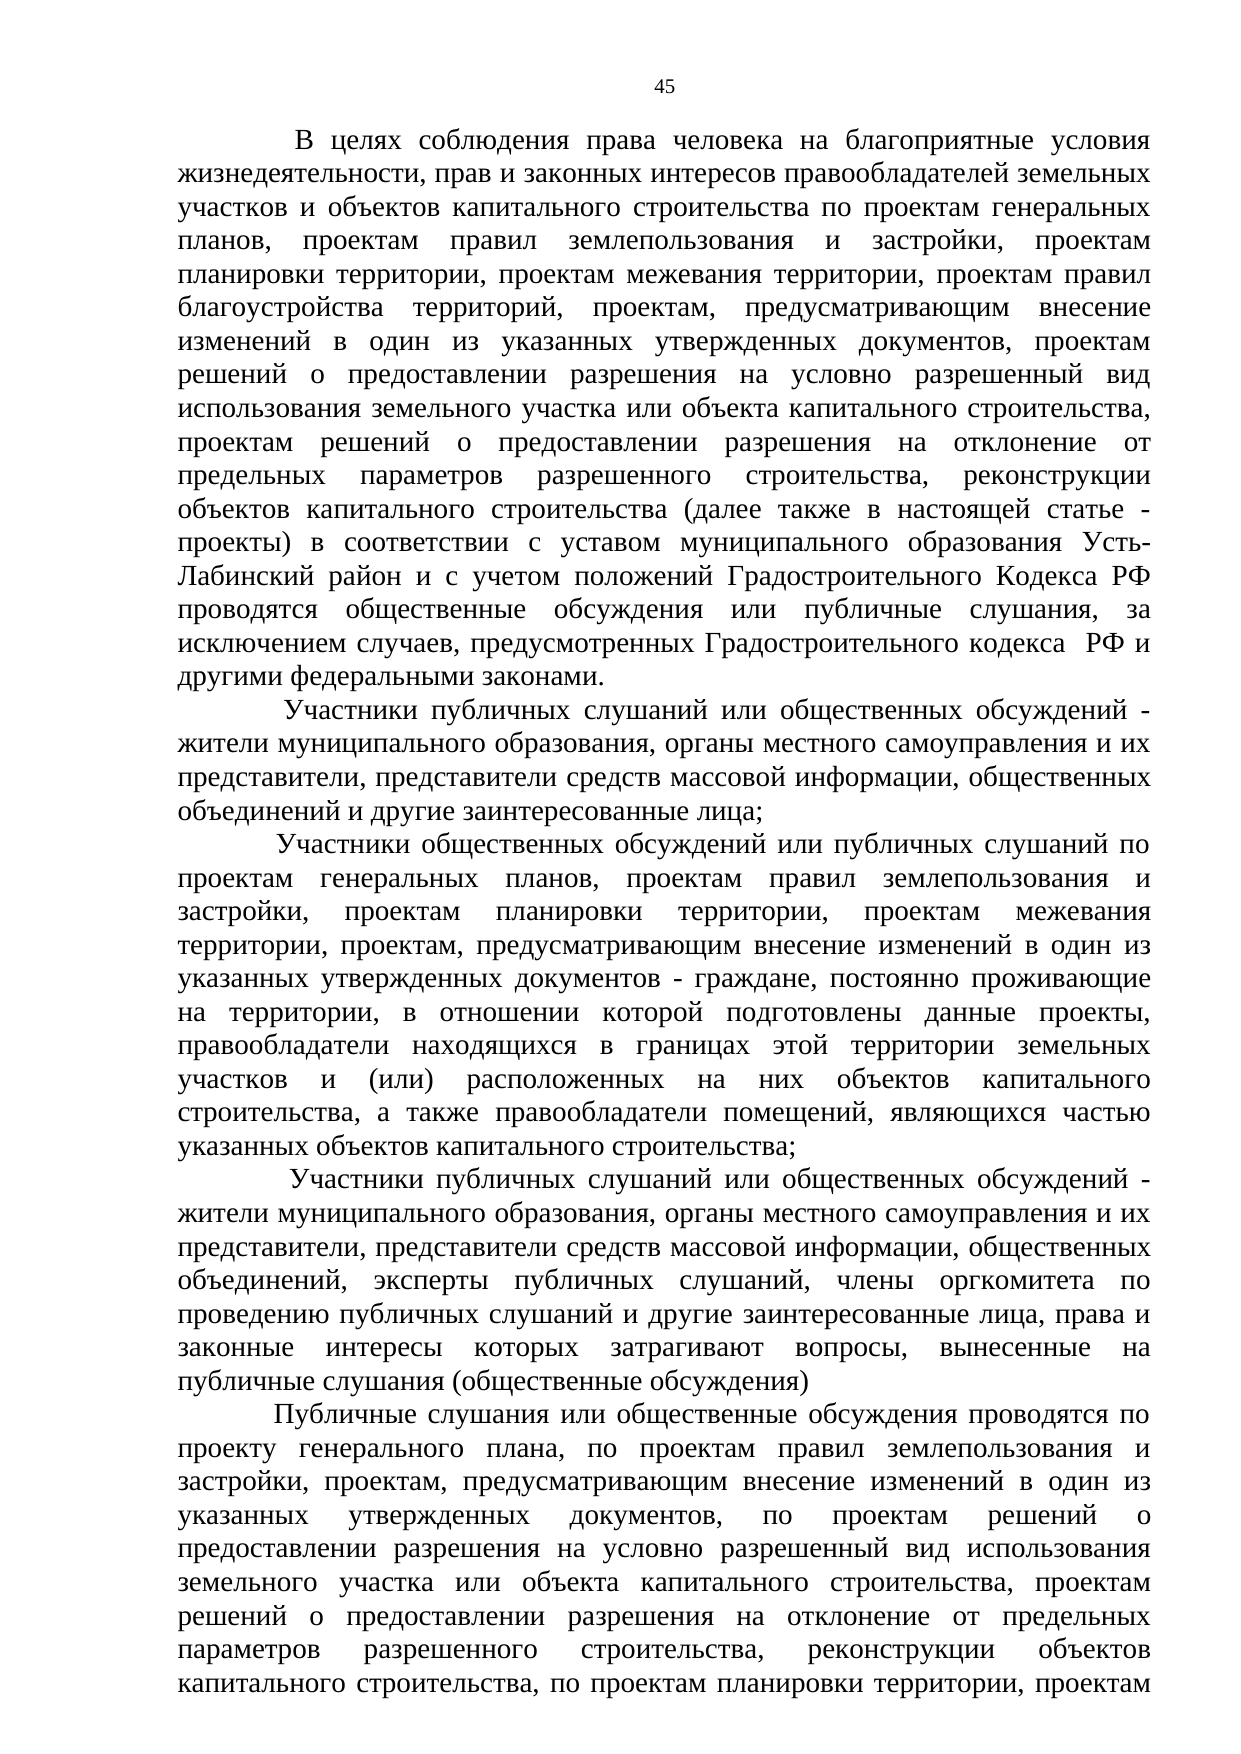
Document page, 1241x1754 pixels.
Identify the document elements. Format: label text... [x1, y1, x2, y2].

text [177, 1396, 1152, 1698]
text Участники общественных обсуждений или публичных слушаний по проектам генеральных планов, проектам правил землепользования и застройки, проектам планировки территории, проектам межевания территории, проектам, предусматривающим внесение изменений в один из указанных утвержденных документов - граждане, постоянно проживающие на территории, в отношении которой подготовлены данные проекты, правообладатели находящихся в границах этой территории земельных участков и (или) расположенных на них объектов капитального строительства, а также правообладатели помещений, являющихся частью указанных объектов капитального строительства; [177, 826, 1152, 1162]
text Участники публичных слушаний или общественных обсуждений - жители муниципального образования, органы местного самоуправления и их представители, представители средств массовой информации, общественных объединений и другие заинтересованные лица; [177, 692, 1152, 826]
text В целях соблюдения права человека на благоприятные условия жизнедеятельности, прав и законных интересов правообладателей земельных участков и объектов капитального строительства по проектам генеральных планов, проектам правил землепользования и застройки, проектам планировки территории, проектам межевания территории, проектам правил благоустройства территорий, проектам, предусматривающим внесение изменений в один из указанных утвержденных документов, проектам решений о предоставлении разрешения на условно разрешенный вид использования земельного участка или объекта капитального строительства, проектам решений о предоставлении разрешения на отклонение от предельных параметров разрешенного строительства, реконструкции объектов капитального строительства (далее также в настоящей статье - проекты) в соответствии с уставом муниципального образования Усть-Лабинский район и с учетом положений Градостроительного Кодекса РФ проводятся общественные обсуждения или публичные слушания, за исключением случаев, предусмотренных Градостроительного кодекса РФ и другими федеральными законами. [177, 122, 1152, 692]
text Участники публичных слушаний или общественных обсуждений - жители муниципального образования, органы местного самоуправления и их представители, представители средств массовой информации, общественных объединений, эксперты публичных слушаний, члены оргкомитета по проведению публичных слушаний и другие заинтересованные лица, права и законные интересы которых затрагивают вопросы, вынесенные на публичные слушания (общественные обсуждения) [177, 1162, 1152, 1396]
